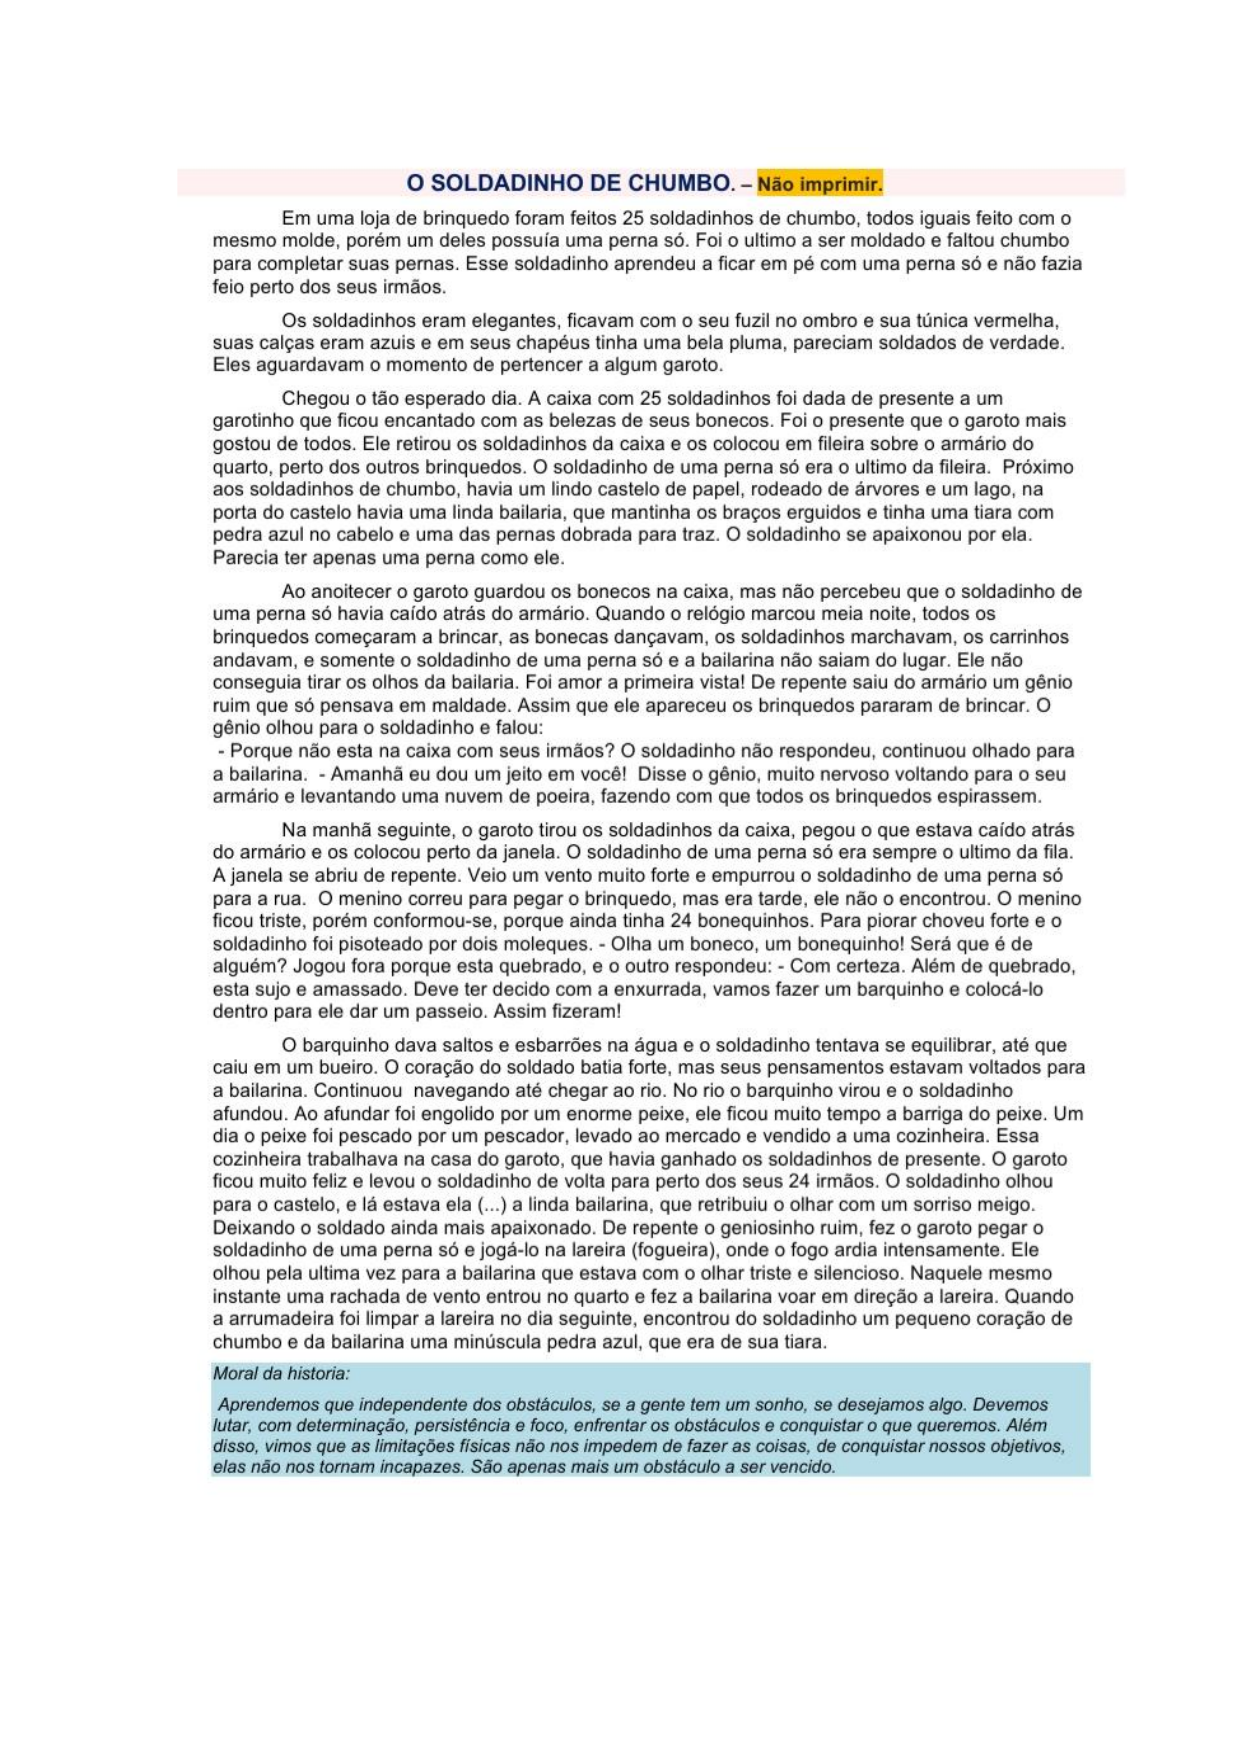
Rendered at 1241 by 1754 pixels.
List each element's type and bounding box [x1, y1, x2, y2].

picture [177, 147, 1129, 1517]
